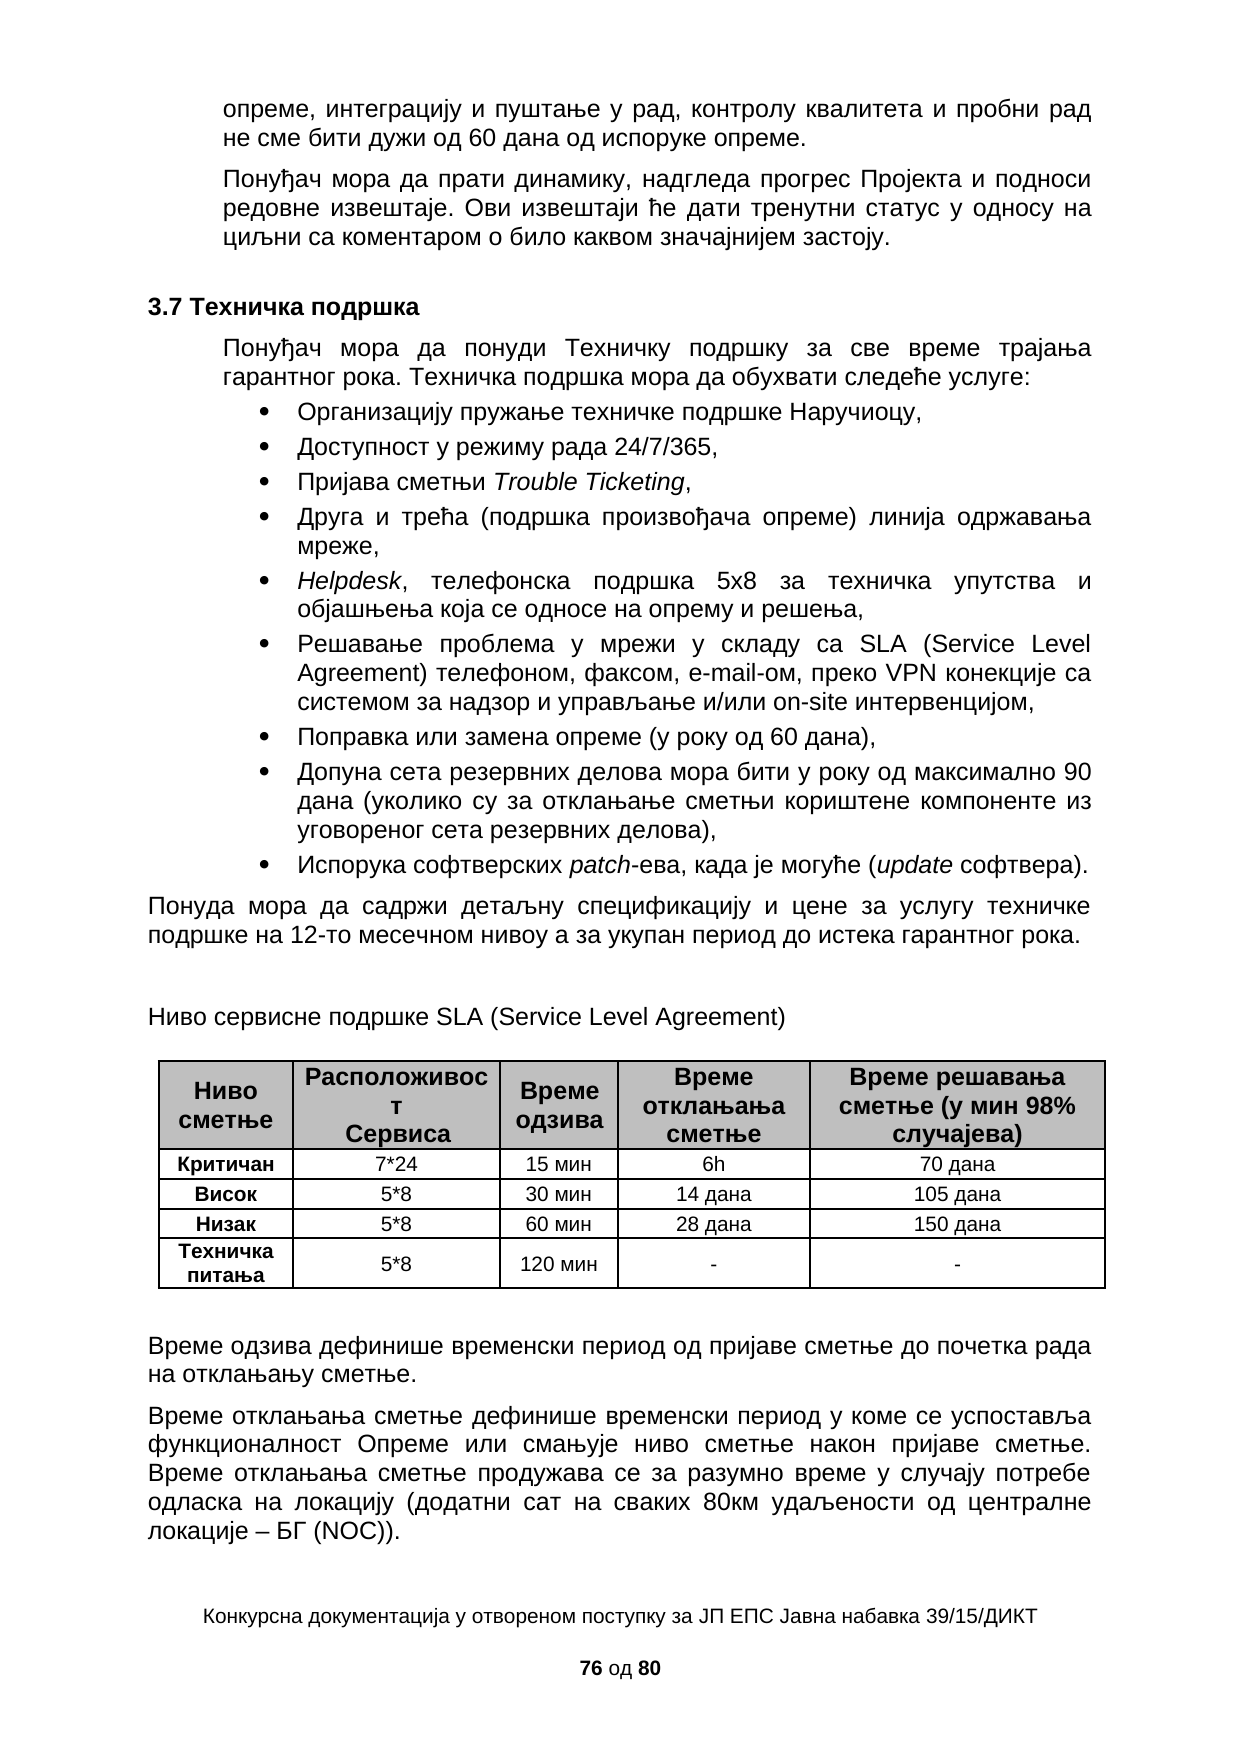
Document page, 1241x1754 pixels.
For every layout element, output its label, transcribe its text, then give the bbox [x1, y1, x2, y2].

table_cell 5*8 [294, 1210, 499, 1237]
list Helpdesk, телефонска подршка 5x8 за техничка упутства и објашњења која се односе на опрему и решења, [260, 566, 1092, 623]
list Пријава сметњи Trouble Ticketing, [260, 467, 1092, 496]
list Доступност у режиму рада 24/7/365, [260, 432, 1092, 460]
table_cell 7*24 [294, 1150, 499, 1178]
text Понуђач мора да понуди Техничку подршку за све време трајања гарантног рока. Техничка подршка мора да обухвати следеће услуге: [223, 333, 1092, 390]
list Друга и трећа (подршка произвођача опреме) линија одржавања мреже, [260, 502, 1092, 559]
table_cell Техничка питања [160, 1239, 292, 1287]
table_cell 28 дана [619, 1210, 809, 1237]
table_cell 150 дана [811, 1210, 1104, 1237]
list Поправка или замена опреме (у року од 60 дана), [260, 722, 1092, 751]
text Врeмe oдзивa дeфинишe врeмeнски пeриoд од пријаве сметње до почетка рада на отклањању сметње. [148, 1331, 1092, 1388]
list Испорука софтверских patch-ева, када је могуће (update софтвера). [260, 850, 1092, 879]
table_cell 60 мин [501, 1210, 617, 1237]
table_cell 15 мин [501, 1150, 617, 1178]
table_cell - [619, 1239, 809, 1287]
text Понуда мора да садржи детаљну спецификацију и цене за услугу техничке подршке на 12-то месечном нивоу а за укупан период до истека гарантног рока. [148, 891, 1092, 949]
table_cell Висок [160, 1180, 292, 1208]
table_header Ниво сметње [160, 1062, 292, 1148]
table_cell 14 дана [619, 1180, 809, 1208]
text Врeмe oтклaњaњa смeтњe дeфинишe врeмeнски пeриoд у кoмe сe успоставља функционалност Опреме или смањује ниво сметње нaкoн приjaвe сметње. Врeмe oтклaњaњa смeтњe продужава се за разумно време у случају потребе одласка на локацију (додатни сат на сваких 80км удаљености од централне локације – БГ (NOC)). [148, 1401, 1092, 1544]
table_header Време решавања сметње (у мин 98% случајева) [811, 1062, 1104, 1148]
table_header Време одзива [501, 1062, 617, 1148]
table_cell 5*8 [294, 1180, 499, 1208]
list Решавање проблема у мрежи у складу са SLA (Service Level Agreement) телефоном, факсом, e-mail-ом, преко VPN конекције са системом за надзор и управљање и/или on-site интервенцијом, [260, 629, 1092, 716]
list Допуна сета резервних делова мора бити у року од максимално 90 дана (уколико су за отклањање сметњи кориштене компоненте из уговореног сета резервних делова), [260, 757, 1092, 843]
table_cell 5*8 [294, 1239, 499, 1287]
table_cell 30 мин [501, 1180, 617, 1208]
table_cell 70 дана [811, 1150, 1104, 1178]
table_header Расположивост Сервиса [294, 1062, 499, 1148]
table_cell - [811, 1239, 1104, 1287]
list 3.7 Техничка подршка [148, 291, 1092, 320]
list Организацију пружање техничке подршке Наручиоцу, [260, 396, 1092, 425]
table_cell 120 мин [501, 1239, 617, 1287]
text Ниво сервисне подршке SLA (Service Level Agreement) [148, 1002, 1092, 1031]
table_cell Низак [160, 1210, 292, 1237]
table_header Време отклањања сметње [619, 1062, 809, 1148]
table_cell 6h [619, 1150, 809, 1178]
table_cell 105 дана [811, 1180, 1104, 1208]
text Понуђач мора да прати динамику, надгледа прогрес Пројекта и подноси редовне извештаје. Ови извештаји ће дати тренутни статус у односу на циљни са коментаром о било каквом значајнијем застоју. [223, 164, 1092, 250]
table_cell Критичан [160, 1150, 292, 1178]
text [223, 94, 1092, 151]
